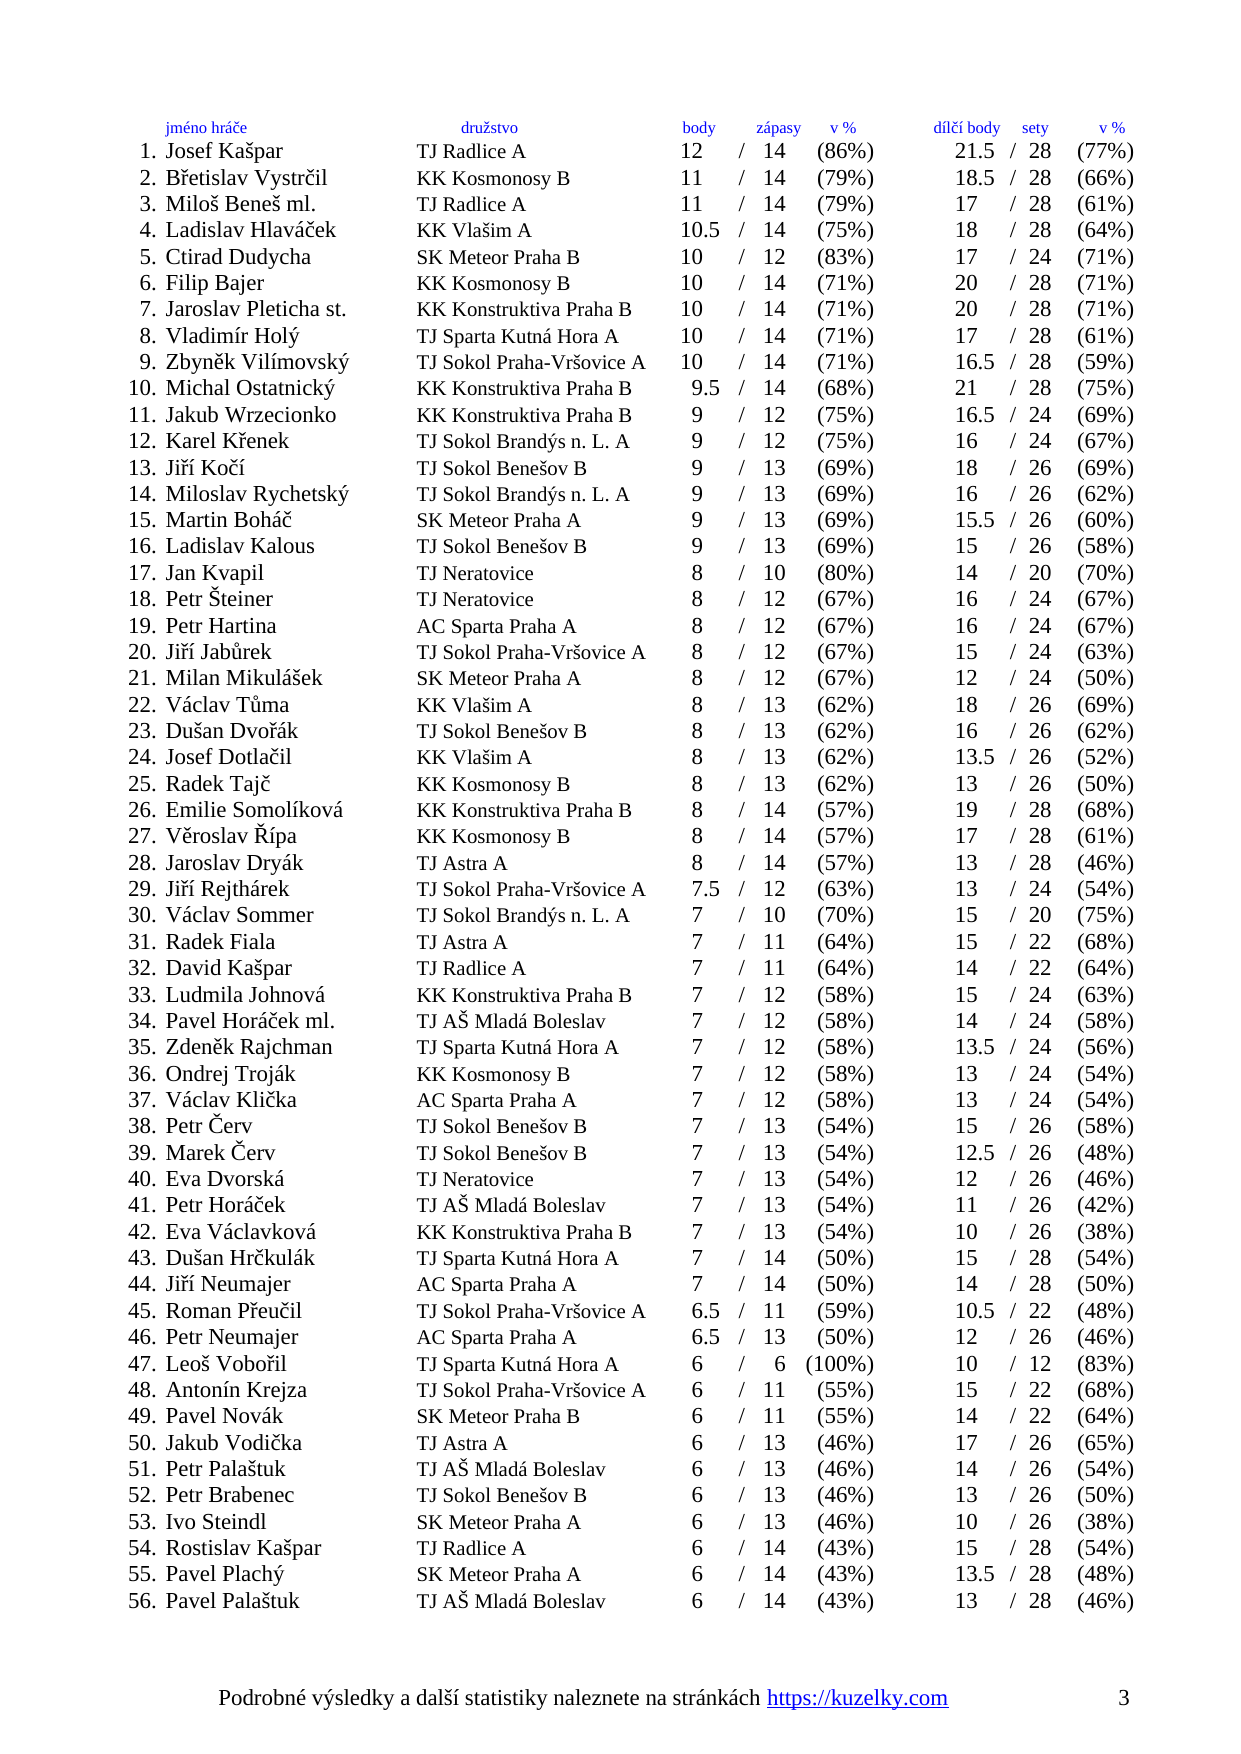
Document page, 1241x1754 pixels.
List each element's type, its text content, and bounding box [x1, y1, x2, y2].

text 10. Michal Ostatnický KK Konstruktiva Praha B 9.5 / 14 (68%) 21 / 28 (75%) [106, 374, 1134, 401]
text 32. David Kašpar TJ Radlice A 7 / 11 (64%) 14 / 22 (64%) [106, 954, 1134, 981]
text 20. Jiří Jabůrek TJ Sokol Praha-Vršovice A 8 / 12 (67%) 15 / 24 (63%) [106, 638, 1134, 664]
text 15. Martin Boháč SK Meteor Praha A 9 / 13 (69%) 15.5 / 26 (60%) [106, 506, 1134, 533]
text 55. Pavel Plachý SK Meteor Praha A 6 / 14 (43%) 13.5 / 28 (48%) [106, 1560, 1134, 1587]
text 37. Václav Klička AC Sparta Praha A 7 / 12 (58%) 13 / 24 (54%) [106, 1086, 1134, 1112]
text 27. Věroslav Řípa KK Kosmonosy B 8 / 14 (57%) 17 / 28 (61%) [106, 822, 1134, 849]
text 22. Václav Tůma KK Vlašim A 8 / 13 (62%) 18 / 26 (69%) [106, 691, 1134, 717]
text 21. Milan Mikulášek SK Meteor Praha A 8 / 12 (67%) 12 / 24 (50%) [106, 664, 1134, 691]
text 14. Miloslav Rychetský TJ Sokol Brandýs n. L. A 9 / 13 (69%) 16 / 26 (62%) [106, 480, 1134, 506]
text 28. Jaroslav Dryák TJ Astra A 8 / 14 (57%) 13 / 28 (46%) [106, 849, 1134, 875]
text 8. Vladimír Holý TJ Sparta Kutná Hora A 10 / 14 (71%) 17 / 28 (61%) [106, 322, 1134, 348]
text 53. Ivo Steindl SK Meteor Praha A 6 / 13 (46%) 10 / 26 (38%) [106, 1508, 1134, 1534]
text 4. Ladislav Hlaváček KK Vlašim A 10.5 / 14 (75%) 18 / 28 (64%) [106, 216, 1134, 243]
text 24. Josef Dotlačil KK Vlašim A 8 / 13 (62%) 13.5 / 26 (52%) [106, 743, 1134, 770]
text 36. Ondrej Troják KK Kosmonosy B 7 / 12 (58%) 13 / 24 (54%) [106, 1060, 1134, 1086]
text 52. Petr Brabenec TJ Sokol Benešov B 6 / 13 (46%) 13 / 26 (50%) [106, 1481, 1134, 1508]
text 42. Eva Václavková KK Konstruktiva Praha B 7 / 13 (54%) 10 / 26 (38%) [106, 1218, 1134, 1244]
text 49. Pavel Novák SK Meteor Praha B 6 / 11 (55%) 14 / 22 (64%) [106, 1402, 1134, 1429]
text jméno hráče družstvo body zápasy v % dílčí body sety v % [106, 118, 1134, 137]
text 11. Jakub Wrzecionko KK Konstruktiva Praha B 9 / 12 (75%) 16.5 / 24 (69%) [106, 401, 1134, 427]
text 31. Radek Fiala TJ Astra A 7 / 11 (64%) 15 / 22 (68%) [106, 928, 1134, 954]
text 16. Ladislav Kalous TJ Sokol Benešov B 9 / 13 (69%) 15 / 26 (58%) [106, 533, 1134, 559]
text 12. Karel Křenek TJ Sokol Brandýs n. L. A 9 / 12 (75%) 16 / 24 (67%) [106, 427, 1134, 453]
text 25. Radek Tajč KK Kosmonosy B 8 / 13 (62%) 13 / 26 (50%) [106, 770, 1134, 796]
text 41. Petr Horáček TJ AŠ Mladá Boleslav 7 / 13 (54%) 11 / 26 (42%) [106, 1191, 1134, 1218]
text 56. Pavel Palaštuk TJ AŠ Mladá Boleslav 6 / 14 (43%) 13 / 28 (46%) [106, 1587, 1134, 1613]
text 9. Zbyněk Vilímovský TJ Sokol Praha-Vršovice A 10 / 14 (71%) 16.5 / 28 (59%) [106, 348, 1134, 374]
text 7. Jaroslav Pleticha st. KK Konstruktiva Praha B 10 / 14 (71%) 20 / 28 (71%) [106, 295, 1134, 322]
text 45. Roman Přeučil TJ Sokol Praha-Vršovice A 6.5 / 11 (59%) 10.5 / 22 (48%) [106, 1297, 1134, 1323]
text 5. Ctirad Dudycha SK Meteor Praha B 10 / 12 (83%) 17 / 24 (71%) [106, 243, 1134, 269]
text 19. Petr Hartina AC Sparta Praha A 8 / 12 (67%) 16 / 24 (67%) [106, 612, 1134, 638]
text 44. Jiří Neumajer AC Sparta Praha A 7 / 14 (50%) 14 / 28 (50%) [106, 1271, 1134, 1297]
text 3. Miloš Beneš ml. TJ Radlice A 11 / 14 (79%) 17 / 28 (61%) [106, 190, 1134, 216]
text 47. Leoš Vobořil TJ Sparta Kutná Hora A 6 / 6 (100%) 10 / 12 (83%) [106, 1349, 1134, 1376]
text 35. Zdeněk Rajchman TJ Sparta Kutná Hora A 7 / 12 (58%) 13.5 / 24 (56%) [106, 1033, 1134, 1060]
text 18. Petr Šteiner TJ Neratovice 8 / 12 (67%) 16 / 24 (67%) [106, 585, 1134, 612]
text 46. Petr Neumajer AC Sparta Praha A 6.5 / 13 (50%) 12 / 26 (46%) [106, 1323, 1134, 1349]
text 13. Jiří Kočí TJ Sokol Benešov B 9 / 13 (69%) 18 / 26 (69%) [106, 453, 1134, 480]
text 38. Petr Červ TJ Sokol Benešov B 7 / 13 (54%) 15 / 26 (58%) [106, 1112, 1134, 1139]
text 43. Dušan Hrčkulák TJ Sparta Kutná Hora A 7 / 14 (50%) 15 / 28 (54%) [106, 1244, 1134, 1271]
text 6. Filip Bajer KK Kosmonosy B 10 / 14 (71%) 20 / 28 (71%) [106, 269, 1134, 295]
text 29. Jiří Rejthárek TJ Sokol Praha-Vršovice A 7.5 / 12 (63%) 13 / 24 (54%) [106, 875, 1134, 902]
text 26. Emilie Somolíková KK Konstruktiva Praha B 8 / 14 (57%) 19 / 28 (68%) [106, 796, 1134, 822]
text 50. Jakub Vodička TJ Astra A 6 / 13 (46%) 17 / 26 (65%) [106, 1429, 1134, 1455]
text 30. Václav Sommer TJ Sokol Brandýs n. L. A 7 / 10 (70%) 15 / 20 (75%) [106, 902, 1134, 928]
text 39. Marek Červ TJ Sokol Benešov B 7 / 13 (54%) 12.5 / 26 (48%) [106, 1139, 1134, 1165]
text 51. Petr Palaštuk TJ AŠ Mladá Boleslav 6 / 13 (46%) 14 / 26 (54%) [106, 1455, 1134, 1481]
text 17. Jan Kvapil TJ Neratovice 8 / 10 (80%) 14 / 20 (70%) [106, 559, 1134, 585]
text 40. Eva Dvorská TJ Neratovice 7 / 13 (54%) 12 / 26 (46%) [106, 1165, 1134, 1191]
text 34. Pavel Horáček ml. TJ AŠ Mladá Boleslav 7 / 12 (58%) 14 / 24 (58%) [106, 1007, 1134, 1033]
text 2. Břetislav Vystrčil KK Kosmonosy B 11 / 14 (79%) 18.5 / 28 (66%) [106, 164, 1134, 190]
text 23. Dušan Dvořák TJ Sokol Benešov B 8 / 13 (62%) 16 / 26 (62%) [106, 717, 1134, 743]
text 1. Josef Kašpar TJ Radlice A 12 / 14 (86%) 21.5 / 28 (77%) [106, 137, 1134, 164]
text 54. Rostislav Kašpar TJ Radlice A 6 / 14 (43%) 15 / 28 (54%) [106, 1534, 1134, 1560]
text 33. Ludmila Johnová KK Konstruktiva Praha B 7 / 12 (58%) 15 / 24 (63%) [106, 981, 1134, 1007]
text 48. Antonín Krejza TJ Sokol Praha-Vršovice A 6 / 11 (55%) 15 / 22 (68%) [106, 1376, 1134, 1402]
